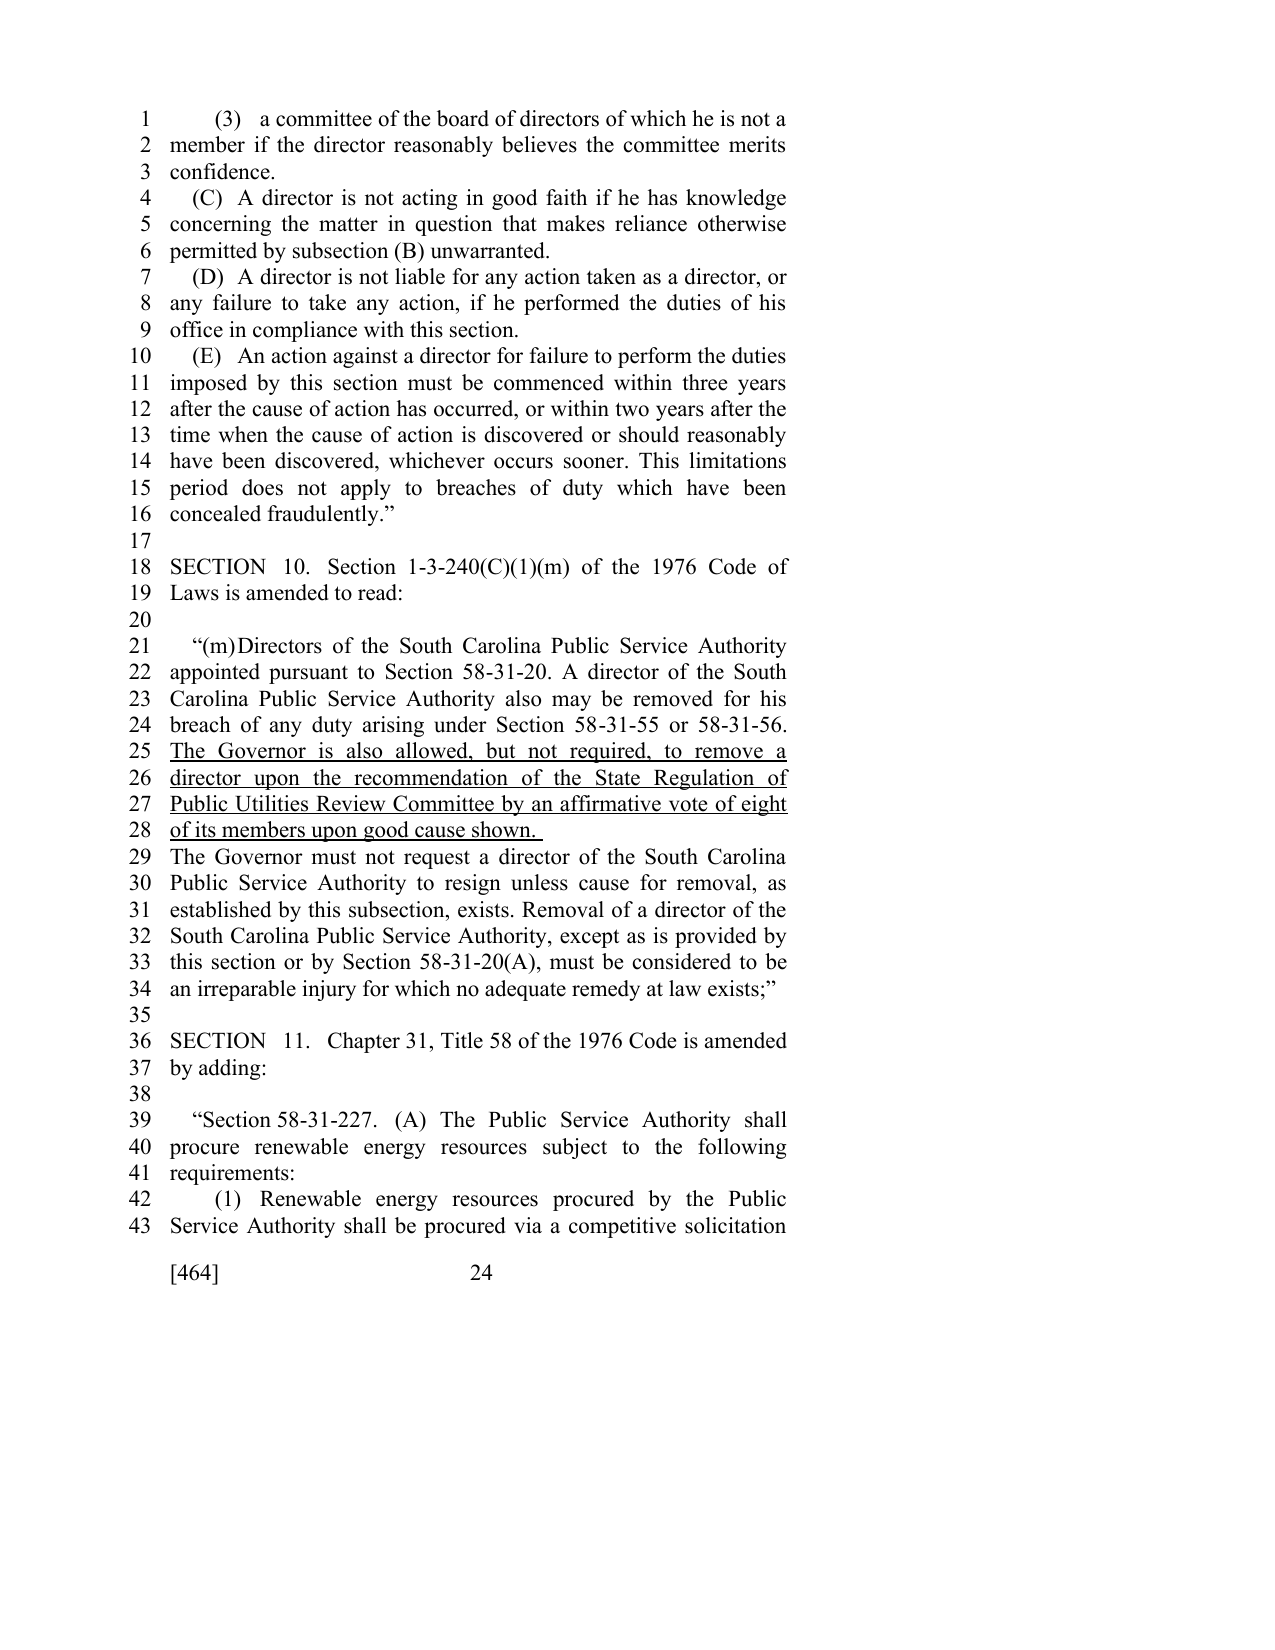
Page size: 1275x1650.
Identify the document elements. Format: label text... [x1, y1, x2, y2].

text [169, 1186, 787, 1238]
text “(m) Directors of the South Carolina Public Service Authority appointed pursuant to Section 58-31-20. A director of the South Carolina Public Service Authority also may be removed for his breach of any duty arising under Section 58-31-55 or 58-31-56. The Governor is also allowed, but not required, to remove a director upon the recommendation of the State Regulation of Public Utilities Review Committee by an affirmative vote of eight of its members upon good cause shown. [169, 632, 787, 760]
text The Governor must not request a director of the South Carolina Public Service Authority to resign unless cause for removal, as established by this subsection, exists. Removal of a director of the South Carolina Public Service Authority, except as is provided by this section or by Section 58-31-20(A), must be considered to be an irreparable injury for which no adequate remedy at law exists;” [169, 843, 787, 1001]
text (E) An action against a director for failure to perform the duties imposed by this section must be commenced within three years after the cause of action has occurred, or within two years after the time when the cause of action is discovered or should reasonably have been discovered, whichever occurs sooner. This limitations period does not apply to breaches of duty which have been concealed fraudulently.” [169, 342, 787, 527]
text (D) A director is not liable for any action taken as a director, or any failure to take any action, if he performed the duties of his office in compliance with this section. [169, 263, 787, 342]
text SECTION 11. Chapter 31, Title 58 of the 1976 Code is amended by adding: [169, 1027, 787, 1080]
text SECTION 10. Section 1-3-240(C)(1)(m) of the 1976 Code of Laws is amended to read: [169, 553, 787, 606]
text (C) A director is not acting in good faith if he has knowledge concerning the matter in question that makes reliance otherwise permitted by subsection (B) unwarranted. [169, 184, 787, 263]
text “Section 58-31-227. (A) The Public Service Authority shall procure renewable energy resources subject to the following requirements: [169, 1106, 787, 1186]
text (3) a committee of the board of directors of which he is not a member if the director reasonably believes the committee merits confidence. [169, 105, 787, 184]
